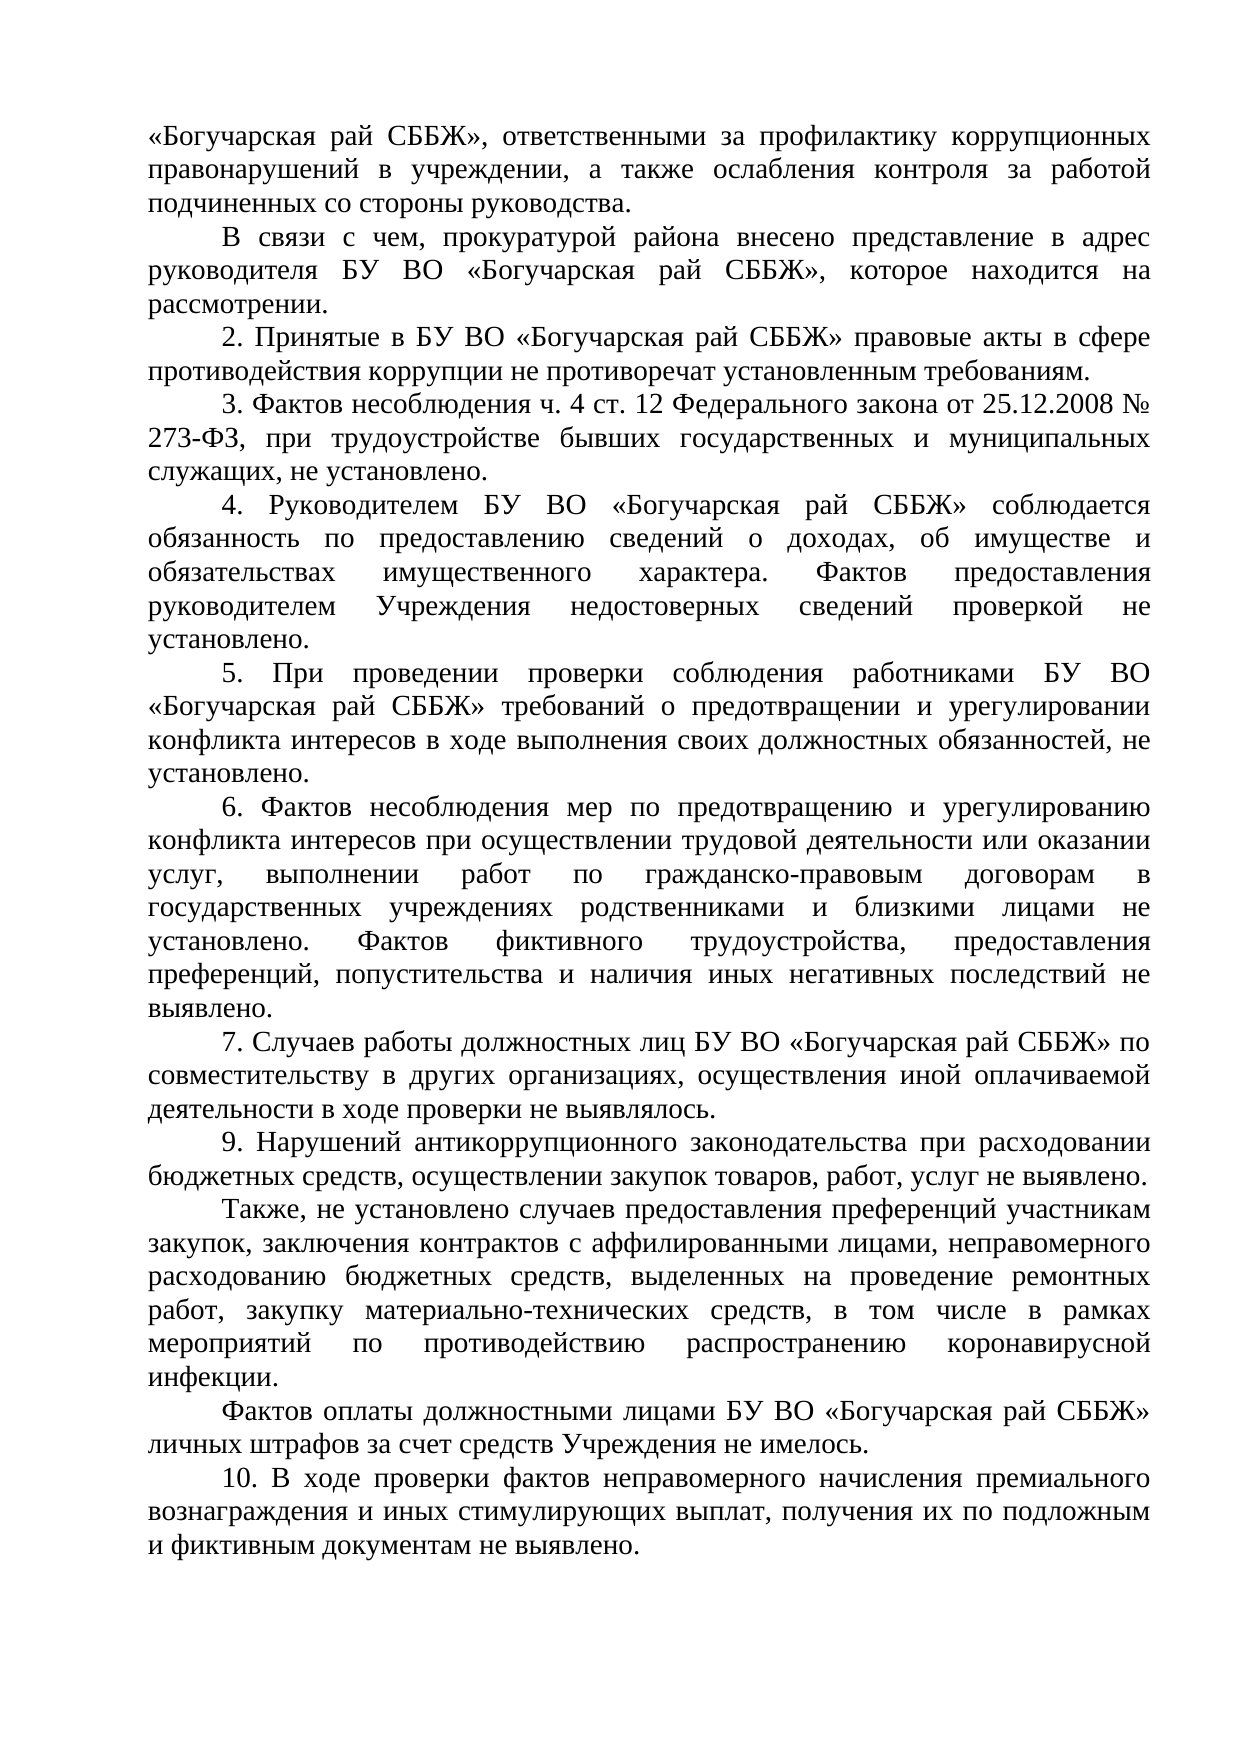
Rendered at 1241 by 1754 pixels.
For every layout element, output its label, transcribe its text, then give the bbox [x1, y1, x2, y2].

text 5. При проведении проверки соблюдения работниками БУ ВО «Богучарская рай СББЖ» требований о предотвращении и урегулировании конфликта интересов в ходе выполнения своих должностных обязанностей, не установлено. [148, 655, 1152, 789]
text В связи с чем, прокуратурой района внесено представление в адрес руководителя БУ ВО «Богучарская рай СББЖ», которое находится на рассмотрении. [148, 219, 1152, 319]
text 2. Принятые в БУ ВО «Богучарская рай СББЖ» правовые акты в сфере противодействия коррупции не противоречат установленным требованиям. [148, 319, 1152, 386]
text 9. Нарушений антикоррупционного законодательства при расходовании бюджетных средств, осуществлении закупок товаров, работ, услуг не выявлено. [148, 1124, 1152, 1191]
text Фактов оплаты должностными лицами БУ ВО «Богучарская рай СББЖ» личных штрафов за счет средств Учреждения не имелось. [148, 1393, 1152, 1460]
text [148, 118, 1152, 219]
text 4. Руководителем БУ ВО «Богучарская рай СББЖ» соблюдается обязанность по предоставлению сведений о доходах, об имуществе и обязательствах имущественного характера. Фактов предоставления руководителем Учреждения недостоверных сведений проверкой не установлено. [148, 487, 1152, 655]
text Также, не установлено случаев предоставления преференций участникам закупок, заключения контрактов с аффилированными лицами, неправомерного расходованию бюджетных средств, выделенных на проведение ремонтных работ, закупку материально-технических средств, в том числе в рамках мероприятий по противодействию распространению коронавирусной инфекции. [148, 1191, 1152, 1393]
text 7. Случаев работы должностных лиц БУ ВО «Богучарская рай СББЖ» по совместительству в других организациях, осуществления иной оплачиваемой деятельности в ходе проверки не выявлялось. [148, 1024, 1152, 1124]
text 10. В ходе проверки фактов неправомерного начисления премиального вознаграждения и иных стимулирующих выплат, получения их по подложным и фиктивным документам не выявлено. [148, 1460, 1152, 1560]
text 3. Фактов несоблюдения ч. 4 ст. 12 Федерального закона от 25.12.2008 № 273-ФЗ, при трудоустройстве бывших государственных и муниципальных служащих, не установлено. [148, 386, 1152, 487]
text 6. Фактов несоблюдения мер по предотвращению и урегулированию конфликта интересов при осуществлении трудовой деятельности или оказании услуг, выполнении работ по гражданско-правовым договорам в государственных учреждениях родственниками и близкими лицами не установлено. Фактов фиктивного трудоустройства, предоставления преференций, попустительства и наличия иных негативных последствий не выявлено. [148, 789, 1152, 1024]
